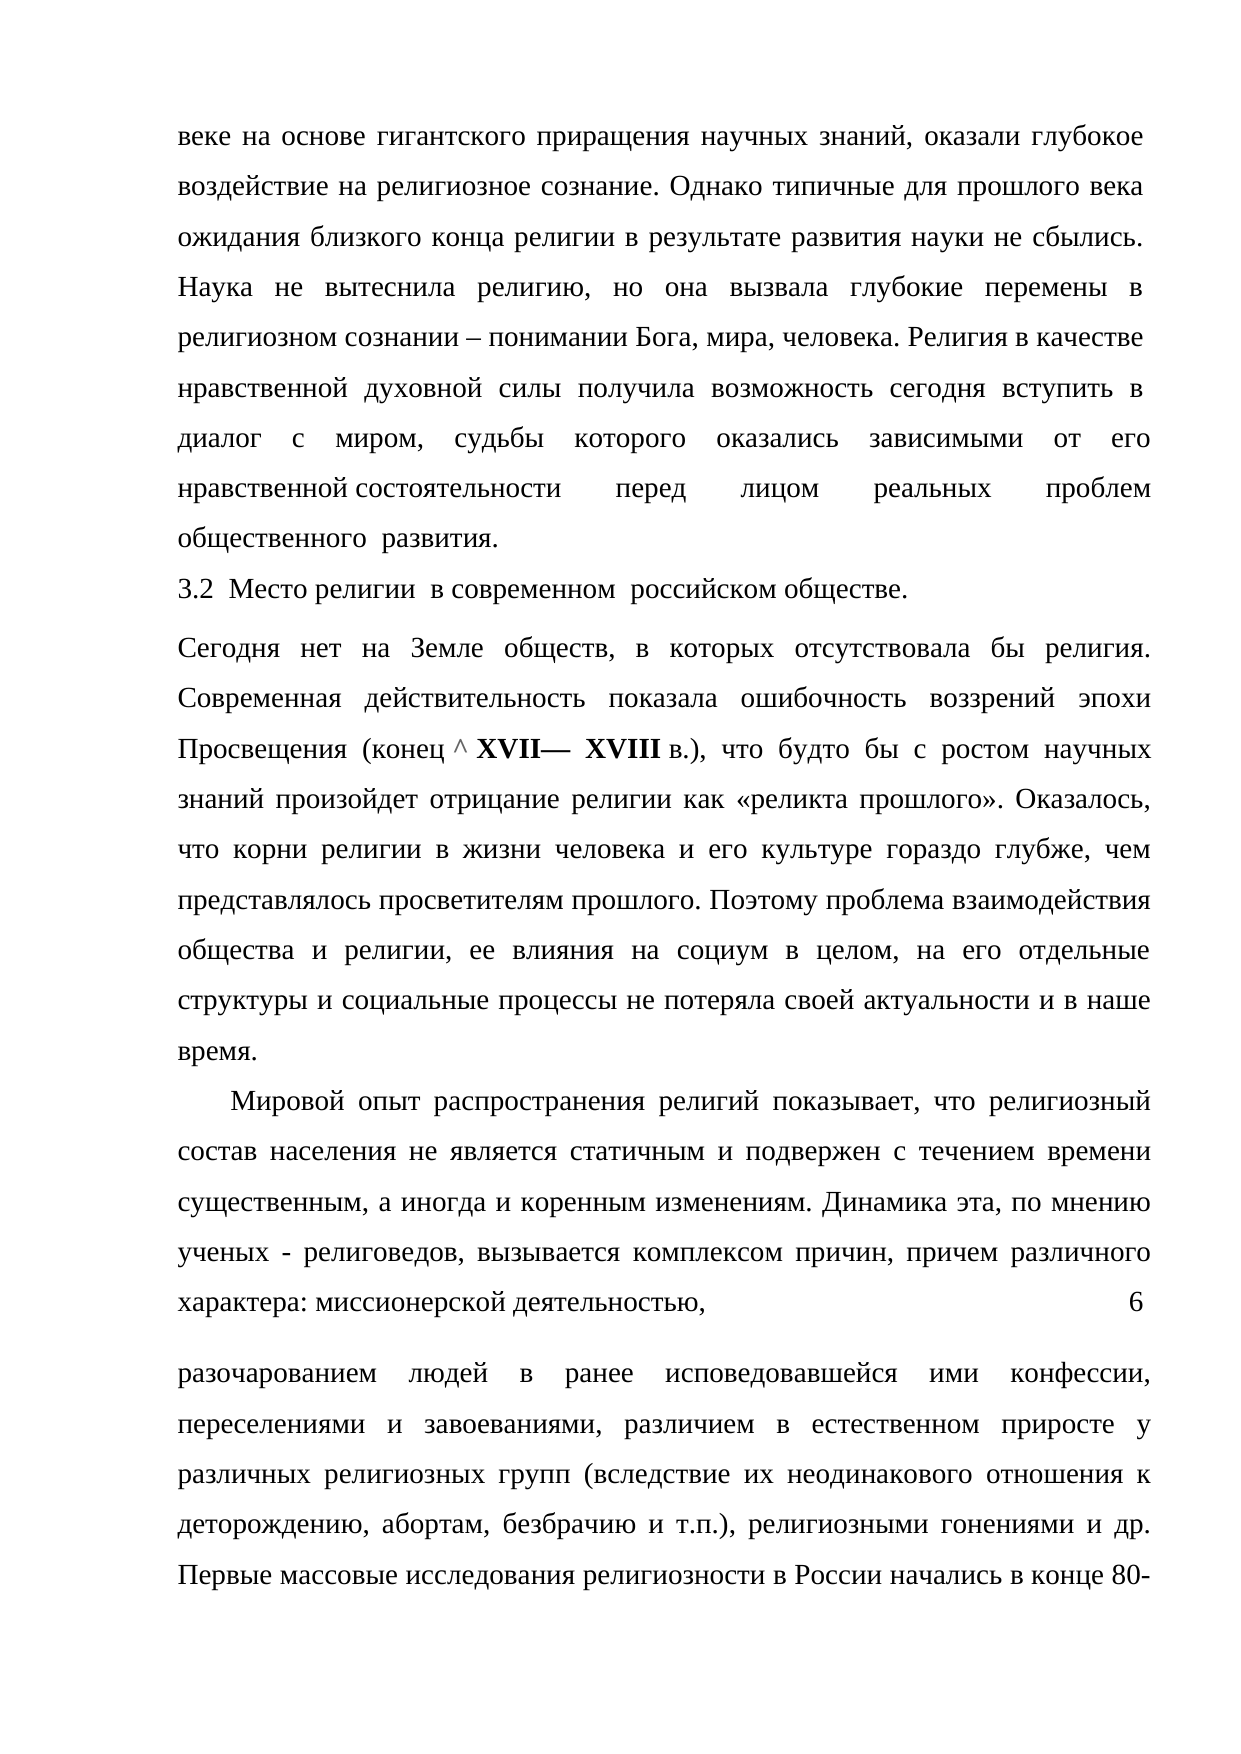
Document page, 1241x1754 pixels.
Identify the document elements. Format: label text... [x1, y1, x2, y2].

text Сегодня нет на Земле обществ, в которых отсутствовала бы религия. Современная действительность показала ошибочность воззрений эпохи Просвещения (конец ^ XVII— XVIII в.), что будто бы с ростом научных знаний произойдет отрицание религии как «реликта прошлого». Оказалось, что корни религии в жизни человека и его культуре гораздо глубже, чем представлялось просветителям прошлого. Поэтому проблема взаимодействия общества и религии, ее влияния на социум в целом, на его отдельные структуры и социальные процессы не потеряла своей актуальности и в наше время. Мировой опыт распространения религий показывает, что религиозный состав населения не является статичным и подвержен с течением времени существенным, а иногда и коренным изменениям. Динамика эта, по мнению ученых - религоведов, вызывается комплексом причин, причем различного характера: миссионерской деятельностью, 6 [177, 630, 1152, 1318]
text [177, 1356, 1152, 1590]
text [177, 118, 1152, 554]
text 3.2 Место религии в современном российском обществе. [177, 571, 1152, 604]
